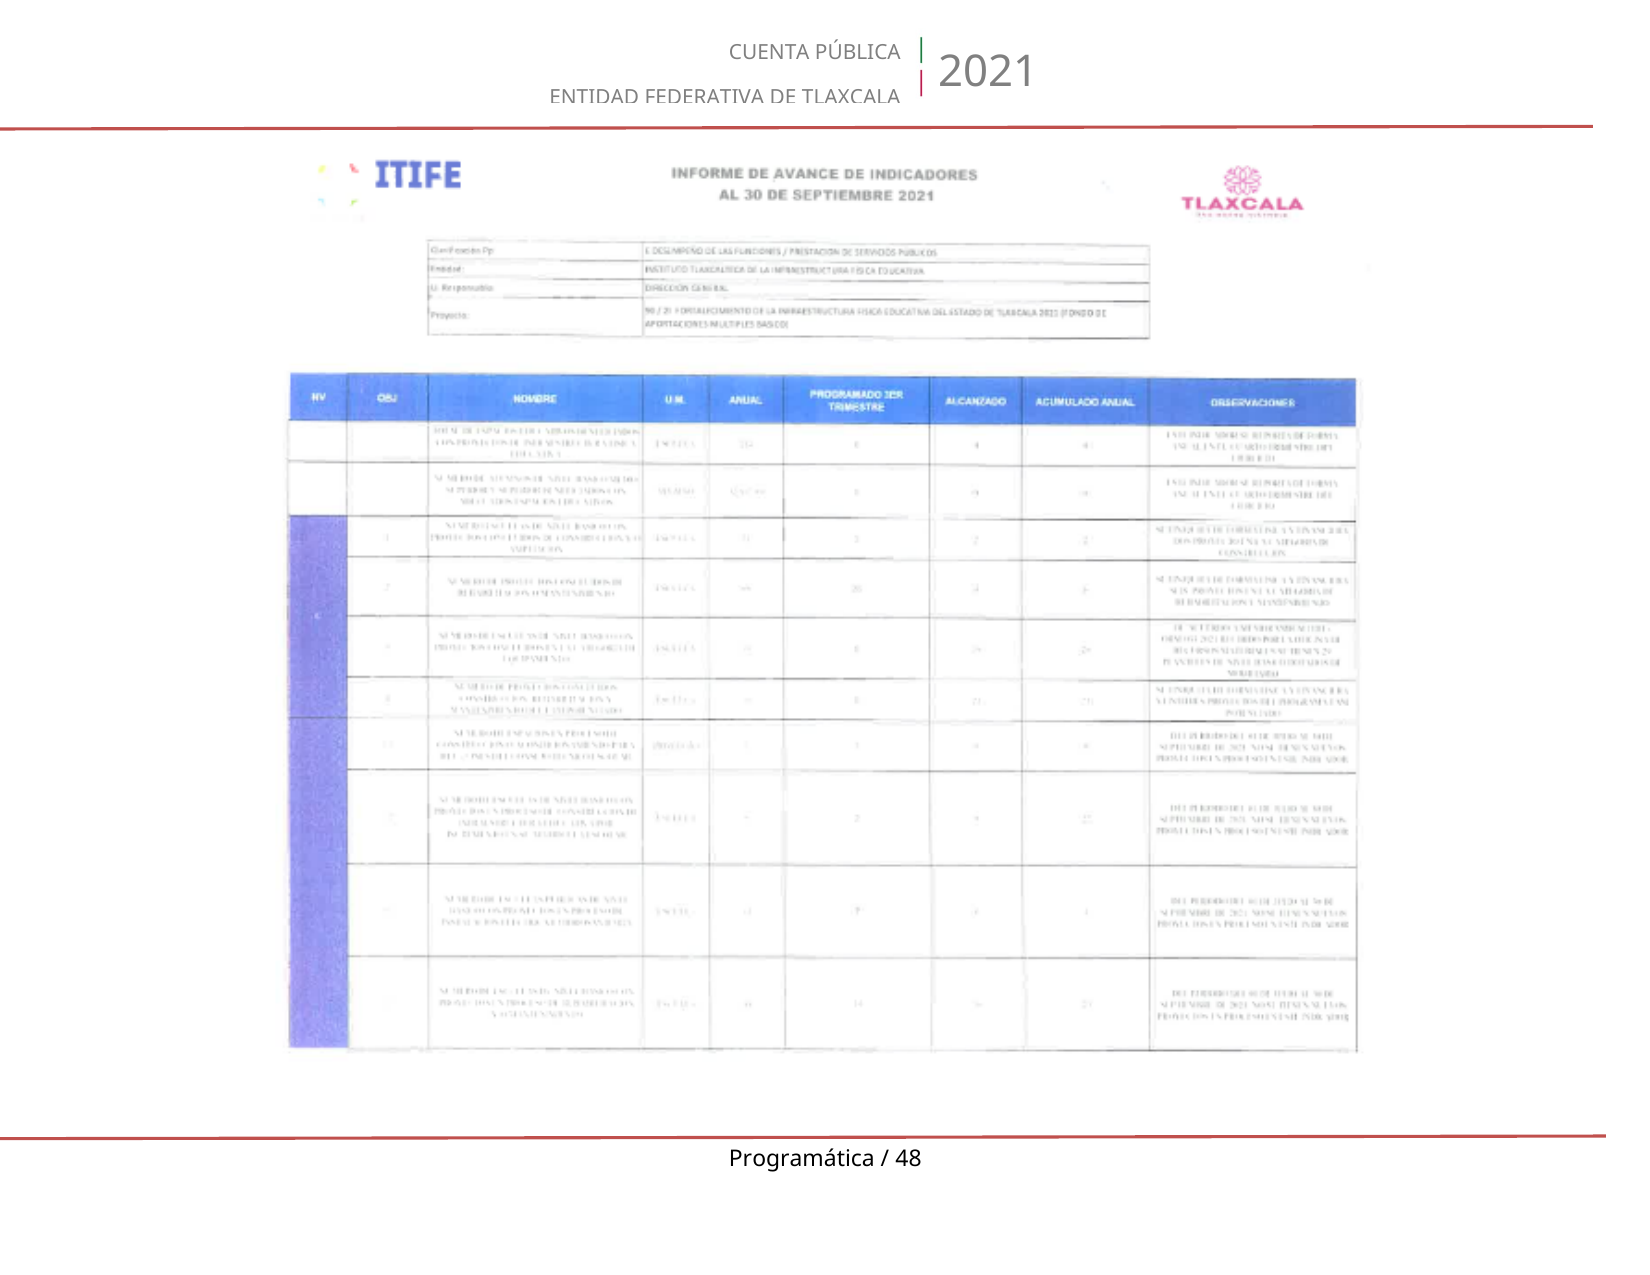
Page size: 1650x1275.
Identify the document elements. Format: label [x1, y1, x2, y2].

picture [915, 28, 932, 99]
picture [230, 132, 1420, 1103]
